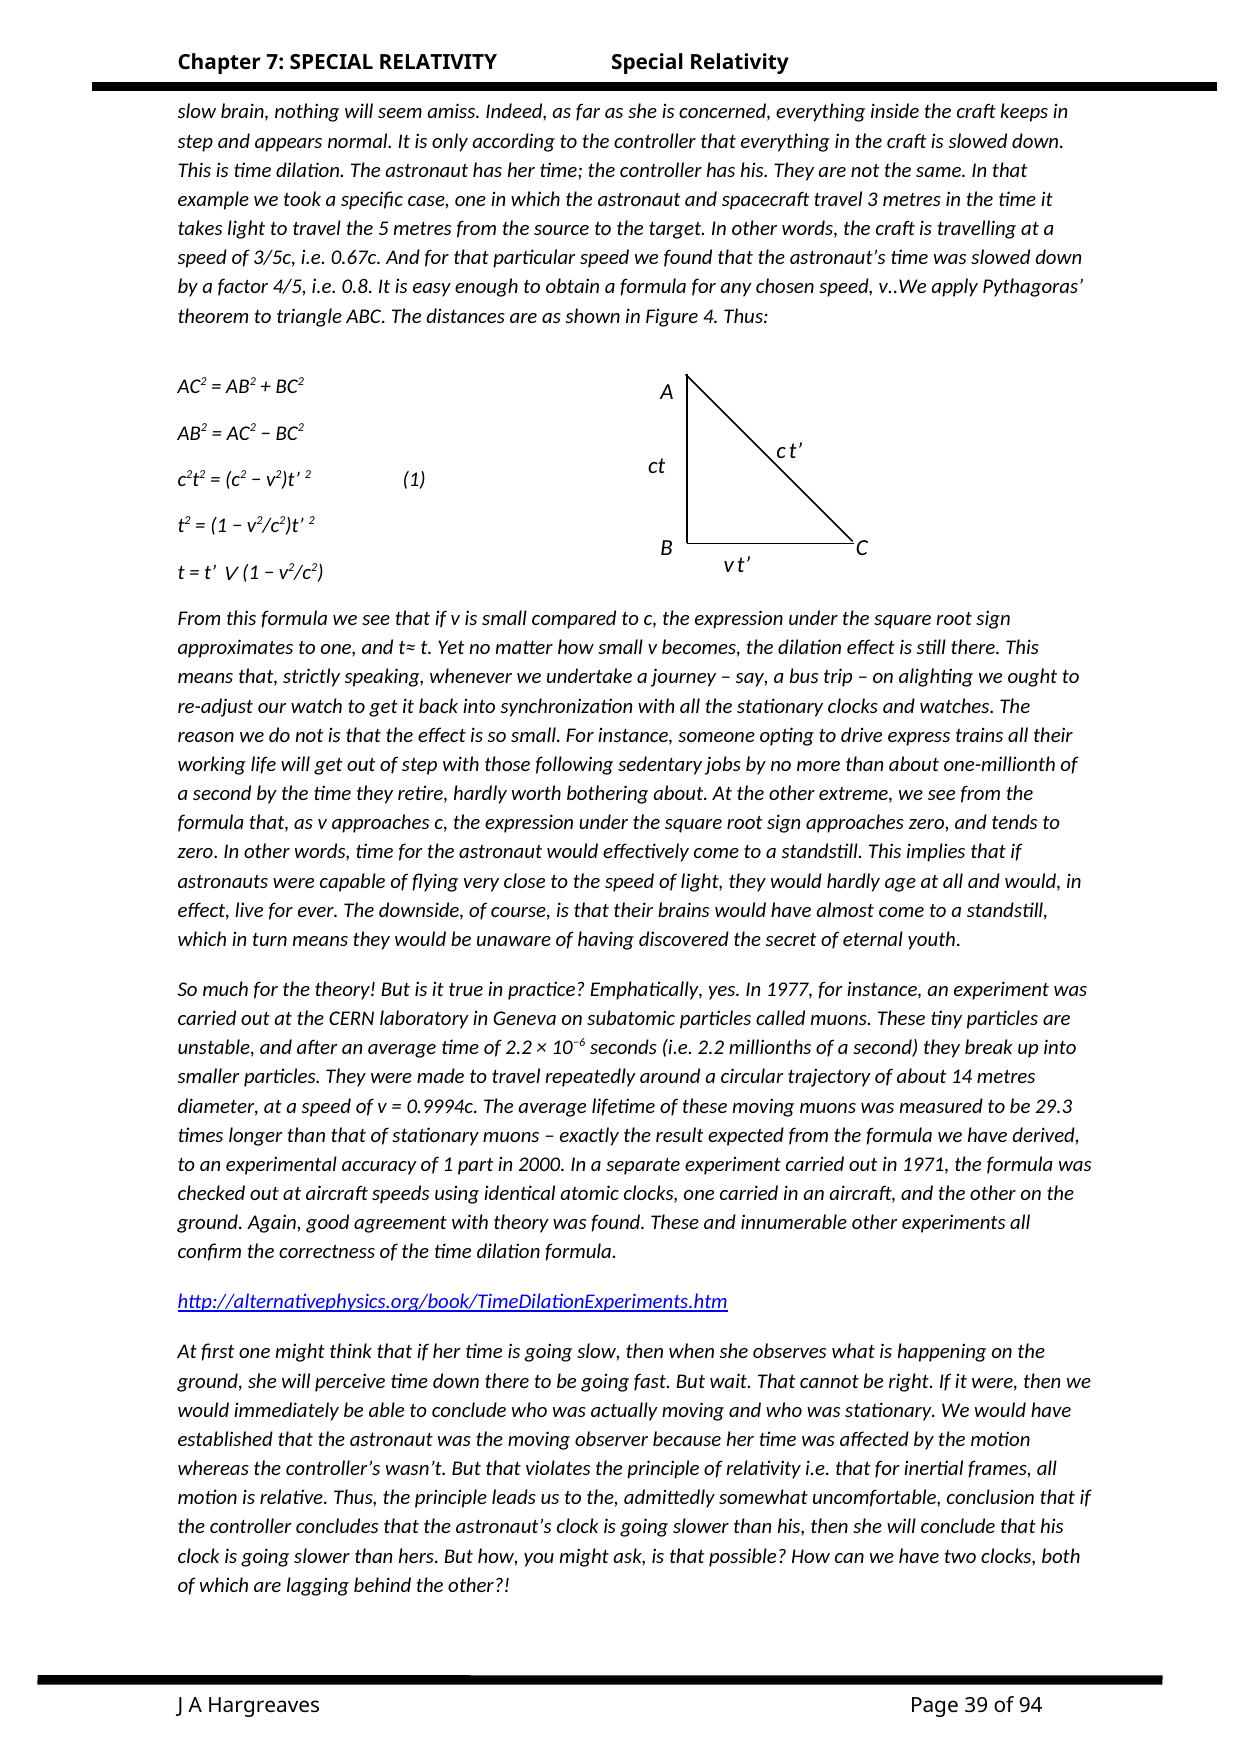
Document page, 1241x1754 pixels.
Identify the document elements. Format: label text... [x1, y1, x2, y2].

text At first one might think that if her time is going slow, then when she observes what is happening on the ground, she will perceive time down there to be going fast. But wait. That cannot be right. If it were, then we would immediately be able to conclude who was actually moving and who was stationary. We would have established that the astronaut was the moving observer because her time was affected by the motion whereas the controller’s wasn’t. But that violates the principle of relativity i.e. that for inertial frames, all motion is relative. Thus, the principle leads us to the, admittedly somewhat uncomfortable, conclusion that if the controller concludes that the astronaut’s clock is going slower than his, then she will conclude that his clock is going slower than hers. But how, you might ask, is that possible? How can we have two clocks, both of which are lagging behind the other?! [177, 1339, 1093, 1597]
text So much for the theory! But is it true in practice? Emphatically, yes. In 1977, for instance, an experiment was carried out at the CERN laboratory in Geneva on subatomic particles called muons. These tiny particles are unstable, and after an average time of 2.2 × 10−6 seconds (i.e. 2.2 millionths of a second) they break up into smaller particles. They were made to travel repeatedly around a circular trajectory of about 14 metres diameter, at a speed of v = 0.9994c. The average lifetime of these moving muons was measured to be 29.3 times longer than that of stationary muons – exactly the result expected from the formula we have derived, to an experimental accuracy of 1 part in 2000. In a separate experiment carried out in 1971, the formula was checked out at aircraft speeds using identical atomic clocks, one carried in an aircraft, and the other on the ground. Again, good agreement with theory was found. These and innumerable other experiments all confirm the correctness of the time dilation formula. [177, 976, 1093, 1264]
text http://alternativephysics.org/book/TimeDilationExperiments.htm [177, 1289, 1093, 1314]
table_header AC2 = AB2 + BC2 AB2 = AC2 − BC2 c2t2 = (c2 − v2)t’ 2 (1) t2 = (1 − v2/c2)t’ 2 t = t’ ∨ (1 − v2/c2) [166, 353, 635, 584]
text From this formula we see that if v is small compared to c, the expression under the square root sign approximates to one, and t≈ t. Yet no matter how small v becomes, the dilation effect is still there. This means that, strictly speaking, whenever we undertake a journey – say, a bus trip – on alighting we ought to re-adjust our watch to get it back into synchronization with all the stationary clocks and watches. The reason we do not is that the effect is so small. For instance, someone opting to drive express trains all their working life will get out of step with those following sedentary jobs by no more than about one-millionth of a second by the time they retire, hardly worth bothering about. At the other extreme, we see from the formula that, as v approaches c, the expression under the square root sign approaches zero, and tends to zero. In other words, time for the astronaut would effectively come to a standstill. This implies that if astronauts were capable of flying very close to the speed of light, they would hardly age at all and would, in effect, live for ever. The downside, of course, is that their brains would have almost come to a standstill, which in turn means they would be unaware of having discovered the secret of eternal youth. [177, 605, 1093, 952]
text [177, 99, 1093, 328]
table_header [635, 353, 1104, 584]
